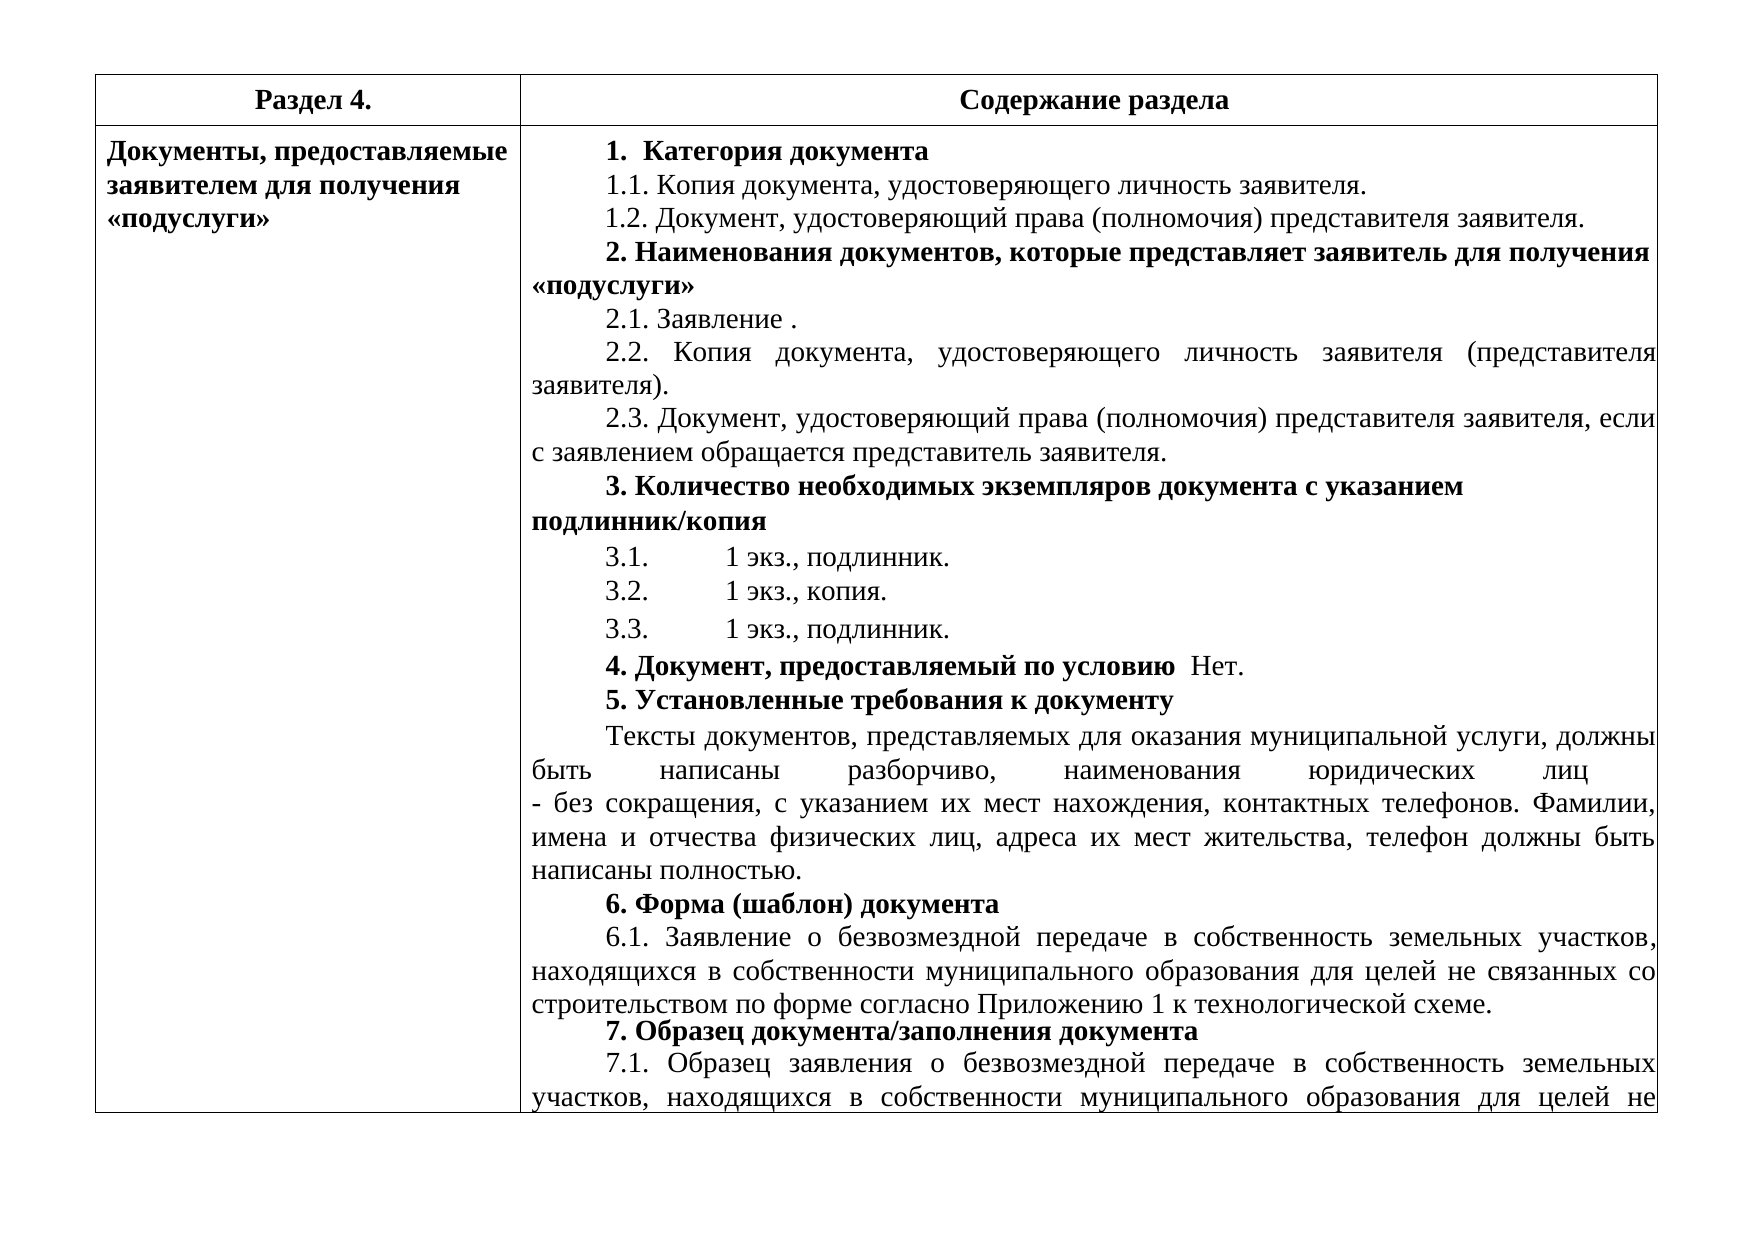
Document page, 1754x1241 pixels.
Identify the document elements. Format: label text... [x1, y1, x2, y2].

table_cell Раздел 4. [96, 75, 520, 125]
table_cell Содержание раздела [521, 75, 1657, 125]
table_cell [521, 126, 1657, 1112]
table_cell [96, 126, 520, 1112]
